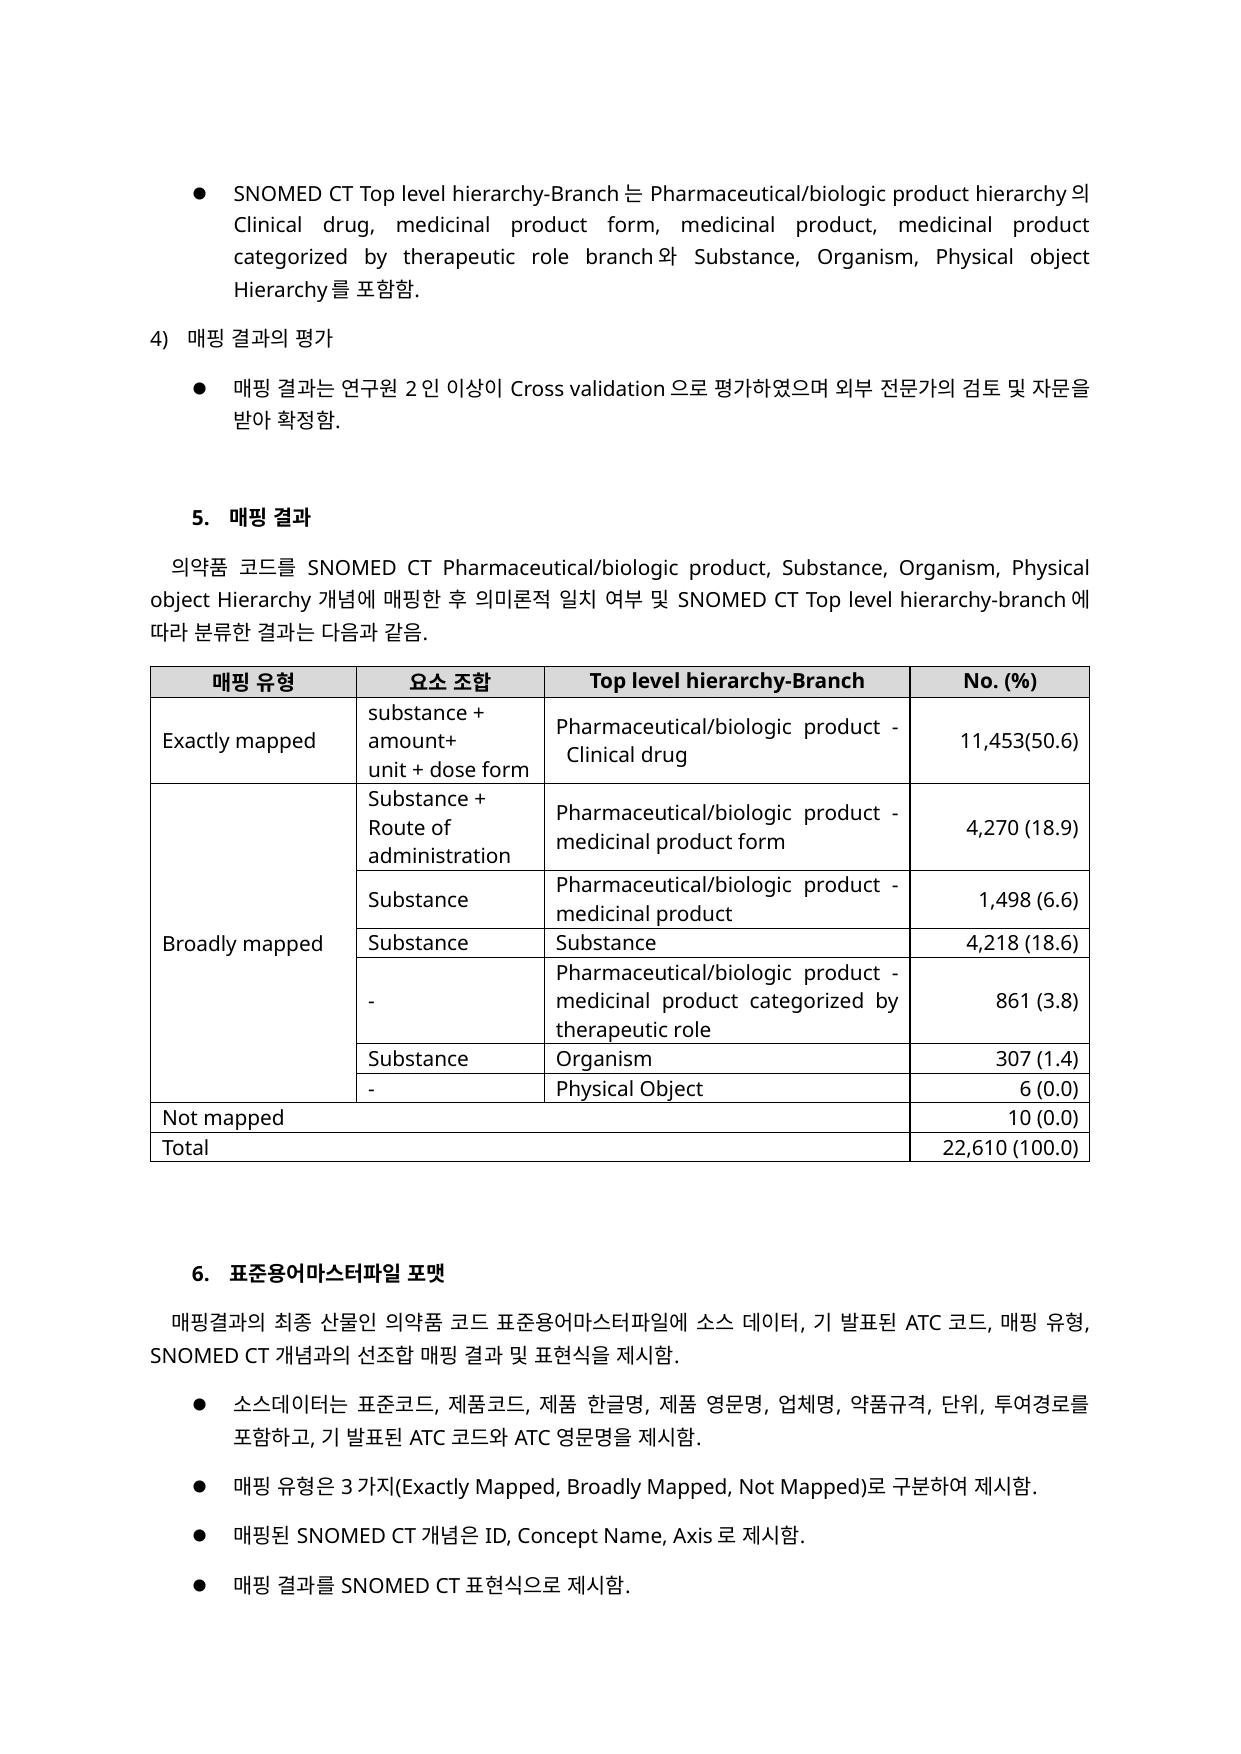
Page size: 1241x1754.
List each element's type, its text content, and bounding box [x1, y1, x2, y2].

table_cell Pharmaceutical/biologic product - medicinal product categorized by therapeutic role [545, 958, 909, 1043]
table_cell Substance [545, 929, 909, 957]
table_cell 10 (0.0) [911, 1103, 1089, 1132]
table_cell Substance [357, 929, 544, 957]
list 매핑 결과는 연구원 2인 이상이 Cross validation으로 평가하였으며 외부 전문가의 검토 및 자문을 받아 확정함. [192, 372, 1090, 435]
table_cell Total [151, 1133, 909, 1161]
table_cell Not mapped [151, 1103, 909, 1132]
table_cell 1,498 (6.6) [911, 871, 1089, 927]
list 매핑 결과를 SNOMED CT 표현식으로 제시함. [192, 1569, 1090, 1599]
list 매핑 유형은 3가지(Exactly Mapped, Broadly Mapped, Not Mapped)로 구분하여 제시함. [192, 1470, 1090, 1501]
table_cell - [357, 958, 544, 1043]
list 매핑된 SNOMED CT 개념은 ID, Concept Name, Axis로 제시함. [192, 1520, 1090, 1550]
list 매핑 결과의 평가 [150, 323, 1090, 353]
table_cell Physical Object [545, 1074, 909, 1102]
table_header Top level hierarchy-Branch [545, 667, 909, 697]
table_cell 861 (3.8) [911, 958, 1089, 1043]
table_cell Substance + Route of administration [357, 784, 544, 869]
table_cell Pharmaceutical/biologic product - medicinal product [545, 871, 909, 927]
text 의약품 코드를 SNOMED CT Pharmaceutical/biologic product, Substance, Organism, Physical object Hierarchy 개념에 매핑한 후 의미론적 일치 여부 및 SNOMED CT Top level hierarchy-branch에 따라 분류한 결과는 다음과 같음. [150, 551, 1090, 646]
table_cell Organism [545, 1044, 909, 1073]
table_cell - [357, 1074, 544, 1102]
table_header 요소 조합 [357, 667, 544, 697]
table_cell 22,610 (100.0) [911, 1133, 1089, 1161]
table_cell Pharmaceutical/biologic product - medicinal product form [545, 784, 909, 869]
table_cell 6 (0.0) [911, 1074, 1089, 1102]
text 매핑결과의 최종 산물인 의약품 코드 표준용어마스터파일에 소스 데이터, 기 발표된 ATC 코드, 매핑 유형, SNOMED CT 개념과의 선조합 매핑 결과 및 표현식을 제시함. [150, 1306, 1090, 1369]
table_cell Substance [357, 1044, 544, 1073]
table_cell 11,453(50.6) [911, 698, 1089, 783]
table_cell Broadly mapped [151, 784, 356, 1102]
table_cell Pharmaceutical/biologic product -Clinical drug [545, 698, 909, 783]
list 표준용어마스터파일 포맷 [192, 1257, 1090, 1287]
list SNOMED CT Top level hierarchy-Branch는 Pharmaceutical/biologic product hierarchy의 Clinical drug, medicinal product form, medicinal product, medicinal product categorized by therapeutic role branch와 Substance, Organism, Physical object Hierarchy를 포함함. [192, 177, 1090, 303]
table_header No. (%) [911, 667, 1089, 697]
table_cell Substance [357, 871, 544, 927]
table_cell Exactly mapped [151, 698, 356, 783]
table_header 매핑 유형 [151, 667, 356, 697]
list 매핑 결과 [192, 501, 1090, 532]
table_cell 307 (1.4) [911, 1044, 1089, 1073]
table_cell substance + amount+ unit + dose form [357, 698, 544, 783]
table_cell 4,218 (18.6) [911, 929, 1089, 957]
table_cell 4,270 (18.9) [911, 784, 1089, 869]
list 소스데이터는 표준코드, 제품코드, 제품 한글명, 제품 영문명, 업체명, 약품규격, 단위, 투여경로를 포함하고, 기 발표된 ATC 코드와 ATC 영문명을 제시함. [192, 1388, 1090, 1451]
